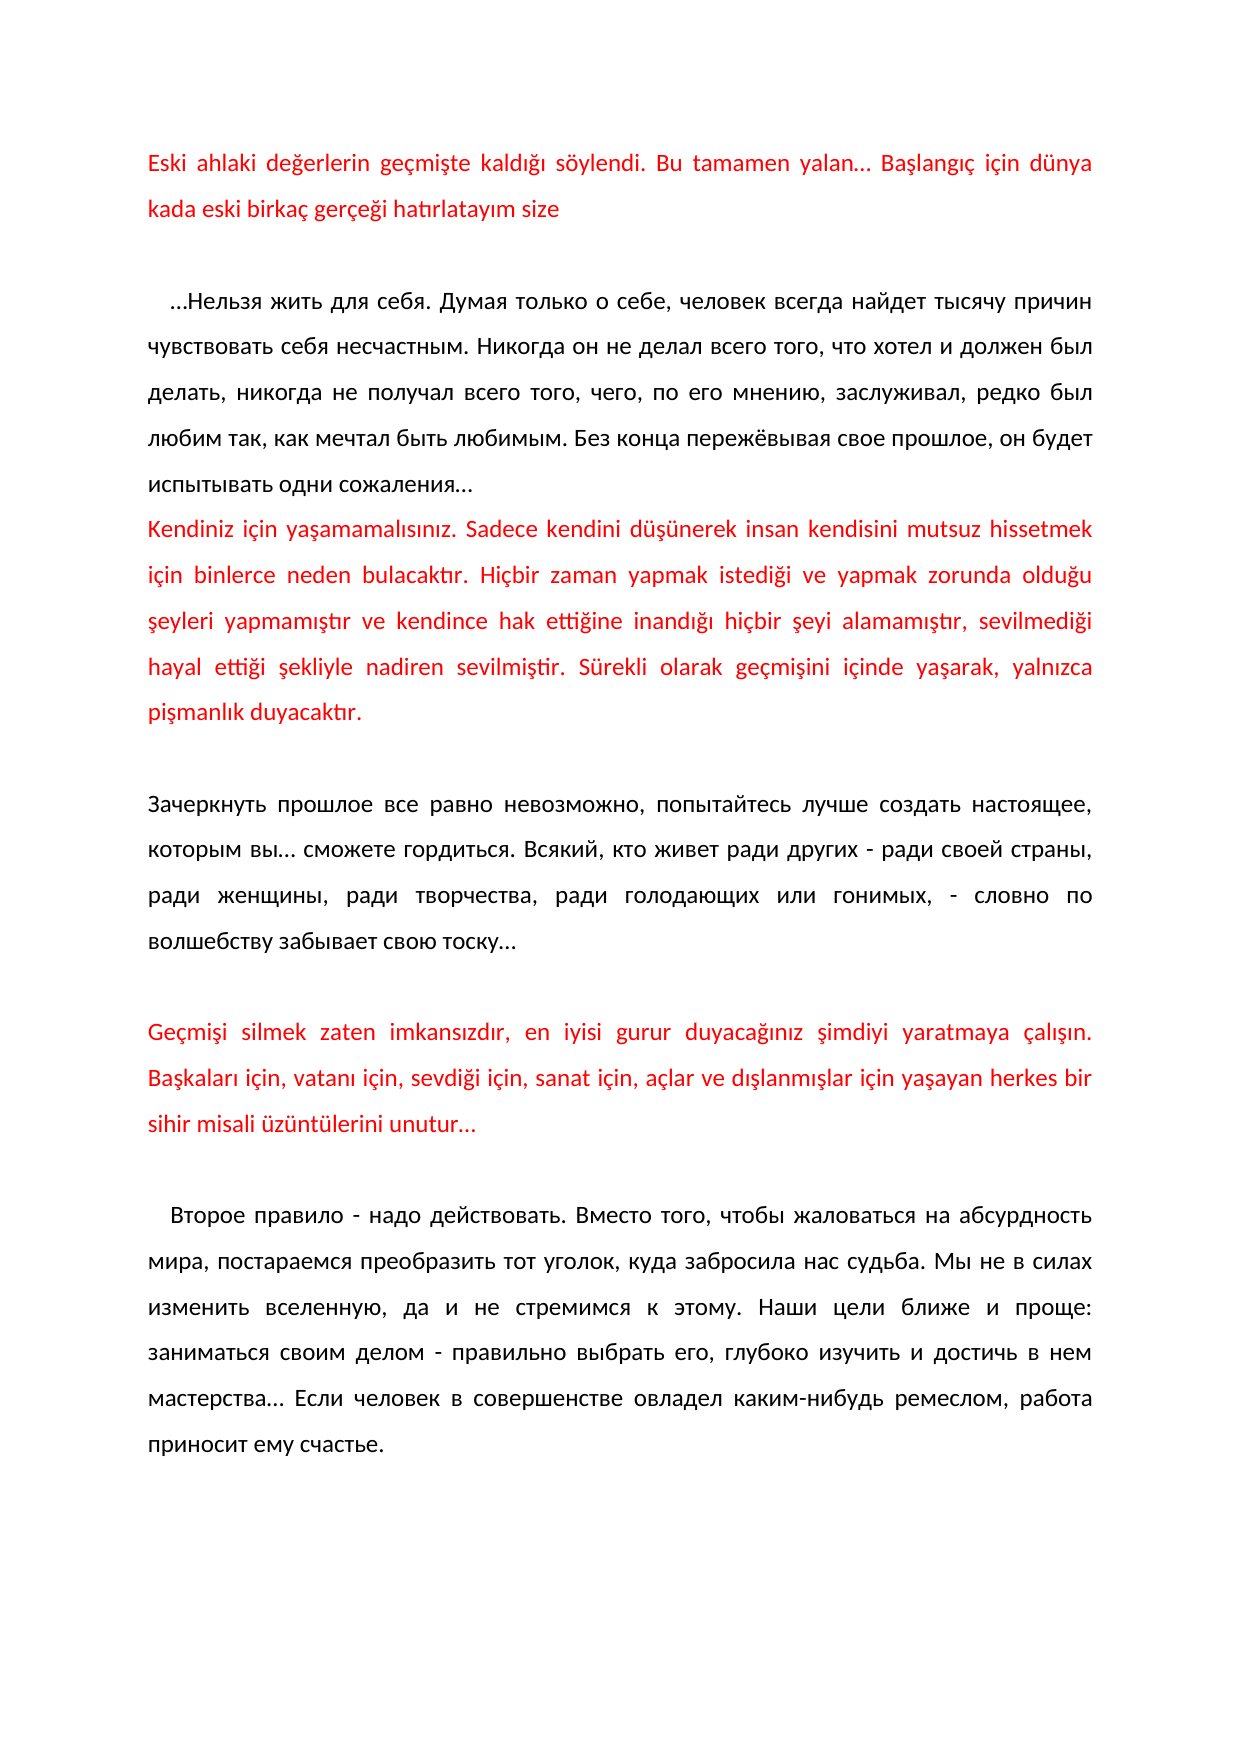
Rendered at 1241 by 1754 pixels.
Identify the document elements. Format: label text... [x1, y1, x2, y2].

text …Нельзя жить для себя. Думая только о себе, человек всегда найдет тысячу причин чувствовать себя несчастным. Никогда он не делал всего того, что хотел и должен был делать, никогда не получал всего того, чего, по его мнению, заслуживал, редко был любим так, как мечтал быть любимым. Без конца пережёвывая свое прошлое, он будет испытывать одни сожаления… [148, 285, 1093, 498]
text Kendiniz için yaşamamalısınız. Sadece kendini düşünerek insan kendisini mutsuz hissetmek için binlerce neden bulacaktır. Hiçbir zaman yapmak istediği ve yapmak zorunda olduğu şeyleri yapmamıştır ve kendince hak ettiğine inandığı hiçbir şeyi alamamıştır, sevilmediği hayal ettiği şekliyle nadiren sevilmiştir. Sürekli olarak geçmişini içinde yaşarak, yalnızca pişmanlık duyacaktır. [148, 513, 1093, 727]
text Geçmişi silmek zaten imkansızdır, en iyisi gurur duyacağınız şimdiyi yaratmaya çalışın. Başkaları için, vatanı için, sevdiği için, sanat için, açlar ve dışlanmışlar için yaşayan herkes bir sihir misali üzüntülerini unutur… [148, 1016, 1093, 1138]
text Eski ahlaki değerlerin geçmişte kaldığı söylendi. Bu tamamen yalan… Başlangıç için dünya kada eski birkaç gerçeği hatırlatayım size [148, 148, 1093, 224]
text Второе правило - надо действовать. Вместо того, чтобы жаловаться на абсурдность мира, постараемся преобразить тот уголок, куда забросила нас судьба. Мы не в силах изменить вселенную, да и не стремимся к этому. Наши цели ближе и проще: заниматься своим делом - правильно выбрать его, глубоко изучить и достичь в нем мастерства… Если человек в совершенстве овладел каким-нибудь ремеслом, работа приносит ему счастье. [148, 1199, 1093, 1458]
text Зачеркнуть прошлое все равно невозможно, попытайтесь лучше создать настоящее, которым вы… сможете гордиться. Всякий, кто живет ради других - ради своей страны, ради женщины, ради творчества, ради голодающих или гонимых, - словно по волшебству забывает свою тоску… [148, 788, 1093, 956]
